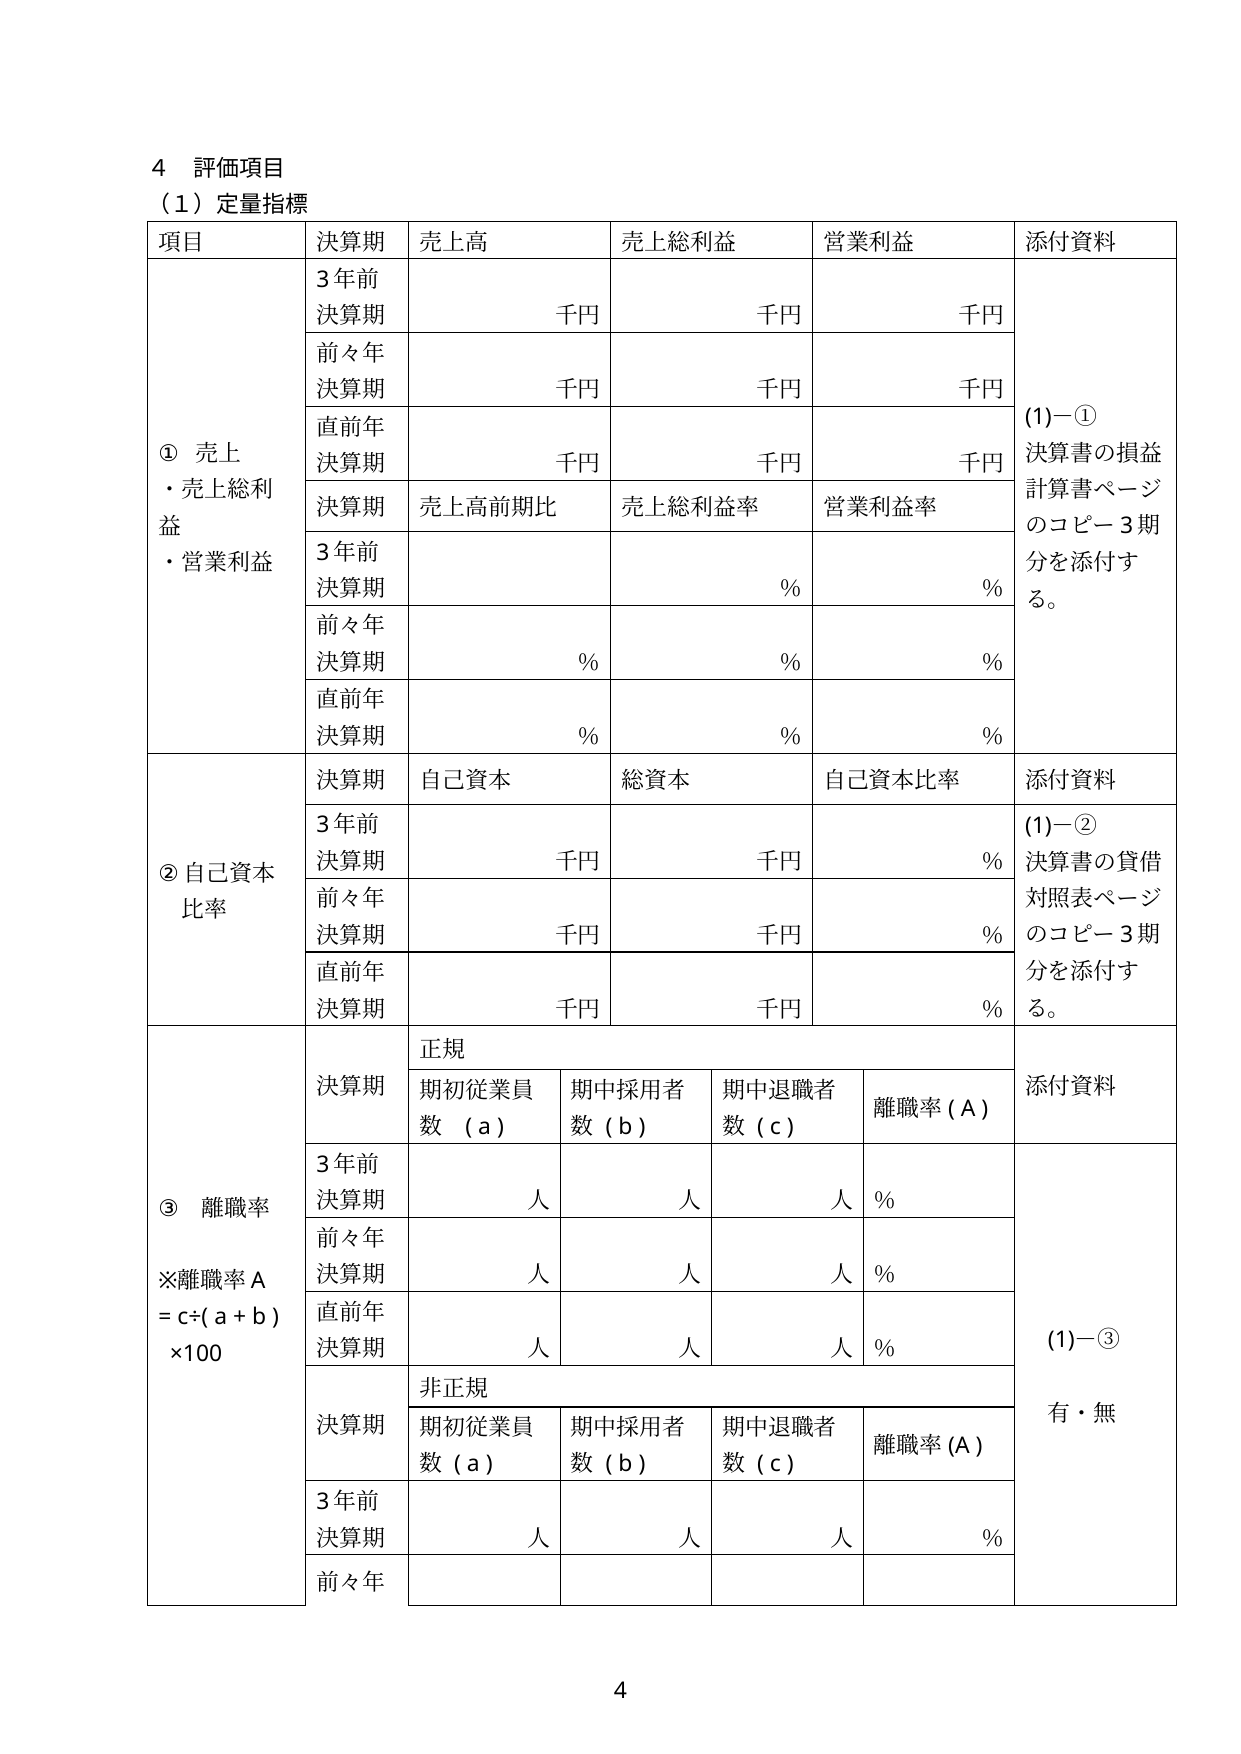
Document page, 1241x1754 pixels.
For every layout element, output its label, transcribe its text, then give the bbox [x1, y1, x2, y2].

table_cell (1)－① 決算書の損益計算書ページのコピー3期分を添付する。 [1015, 259, 1176, 753]
text ４ 評価項目 [148, 148, 1092, 184]
table_cell 直前年 決算期 [306, 407, 408, 480]
table_cell 人 [712, 1144, 863, 1217]
table_cell ％ [611, 532, 812, 605]
table_cell ％ [611, 680, 812, 753]
table_cell 前々年 決算期 [306, 1555, 408, 1605]
table_cell 3年前 決算期 [306, 805, 408, 877]
table_cell 人 [712, 1292, 863, 1365]
table_cell 千円 [611, 879, 812, 951]
table_cell 期中採用者数 ( b ) [561, 1408, 711, 1480]
table_cell ％ [813, 680, 1014, 753]
table_cell 人 [561, 1292, 711, 1365]
table_cell 千円 [813, 259, 1014, 332]
table_cell 人 [561, 1144, 711, 1217]
table_cell 添付資料 [1015, 1026, 1176, 1143]
table_cell ％ [409, 606, 610, 679]
table_cell 人 [409, 1292, 560, 1365]
table_cell 総資本 [611, 754, 812, 803]
table_cell 離職率 ( A ) [864, 1070, 1014, 1143]
table_cell [409, 532, 610, 605]
text （１）定量指標 [148, 184, 1092, 221]
table_cell ％ [864, 1144, 1014, 1217]
table_cell 千円 [611, 333, 812, 406]
table_cell 売上 ・売上総利益 ・営業利益 [148, 259, 305, 753]
table_cell 千円 [611, 407, 812, 480]
table_cell ％ [864, 1292, 1014, 1365]
table_cell (1)－② 決算書の貸借対照表ページのコピー3期分を添付する。 [1015, 805, 1176, 1025]
table_cell 前々年 決算期 [306, 606, 408, 679]
table_cell ％ [611, 606, 812, 679]
table_cell 人 [409, 1218, 560, 1291]
table_cell 人 [561, 1481, 711, 1554]
table_header 決算期 [306, 222, 408, 258]
table_cell 千円 [409, 333, 610, 406]
table_cell ％ [864, 1481, 1014, 1554]
table_cell 直前年 決算期 [306, 1292, 408, 1365]
table_cell 売上高前期比 [409, 481, 610, 531]
table_cell (1)－③ 有・無 [1015, 1144, 1176, 1605]
table_header 売上高 [409, 222, 610, 258]
table_cell ％ [813, 532, 1014, 605]
table_cell 千円 [813, 333, 1014, 406]
table_cell 離職率 (A ) [864, 1408, 1014, 1480]
table_cell 決算期 [306, 1366, 408, 1480]
table_cell 3年前 決算期 [306, 532, 408, 605]
table_cell 期初従業員数 ( a ) [409, 1070, 560, 1143]
table_header 項目 [148, 222, 305, 258]
table_header 添付資料 [1015, 222, 1176, 258]
table_cell ％ [813, 879, 1014, 951]
table_cell 人 [712, 1218, 863, 1291]
table_cell 期中退職者数 ( c ) [712, 1408, 863, 1480]
table_cell 売上総利益率 [611, 481, 812, 531]
table_cell ％ [813, 953, 1014, 1025]
table_cell 3年前 決算期 [306, 259, 408, 332]
table_cell 非正規 [409, 1366, 1014, 1406]
table_cell ％ [813, 805, 1014, 877]
table_cell 千円 [409, 407, 610, 480]
table_cell 自己資本 [409, 754, 610, 803]
table_cell 千円 [611, 953, 812, 1025]
table_cell 人 [409, 1481, 560, 1554]
table_cell 千円 [409, 953, 610, 1025]
table_cell 添付資料 [1015, 754, 1176, 803]
table_cell 3年前 決算期 [306, 1481, 408, 1554]
table_cell ②自己資本 比率 [148, 754, 305, 1025]
table_header 営業利益 [813, 222, 1014, 258]
table_cell 千円 [813, 407, 1014, 480]
table_cell 千円 [611, 805, 812, 877]
table_cell ％ [813, 606, 1014, 679]
table_cell 千円 [409, 879, 610, 951]
table_cell 期中採用者数 ( b ) [561, 1070, 711, 1143]
table_cell 人 [561, 1218, 711, 1291]
table_cell 直前年 決算期 [306, 680, 408, 753]
table_cell 決算期 [306, 481, 408, 531]
table_cell 正規 [409, 1026, 1014, 1069]
table_cell 決算期 [306, 754, 408, 803]
table_cell 人 [561, 1555, 711, 1605]
table_cell 期中退職者数 ( c ) [712, 1070, 863, 1143]
table_cell 期初従業員数 ( a ) [409, 1408, 560, 1480]
table_cell 3年前 決算期 [306, 1144, 408, 1217]
table_cell 前々年 決算期 [306, 879, 408, 951]
table_cell ％ [864, 1555, 1014, 1605]
table_cell 千円 [611, 259, 812, 332]
table_cell 前々年 決算期 [306, 1218, 408, 1291]
table_cell ％ [409, 680, 610, 753]
table_cell 千円 [409, 259, 610, 332]
table_cell 人 [712, 1481, 863, 1554]
table_cell 人 [409, 1144, 560, 1217]
table_cell 前々年 決算期 [306, 333, 408, 406]
table_cell 人 [409, 1555, 560, 1605]
table_cell 直前年 決算期 [306, 953, 408, 1025]
table_cell 営業利益率 [813, 481, 1014, 531]
table_cell 人 [712, 1555, 863, 1605]
table_cell ％ [864, 1218, 1014, 1291]
table_cell 千円 [409, 805, 610, 877]
table_cell 決算期 [306, 1026, 408, 1143]
table_cell 自己資本比率 [813, 754, 1014, 803]
table_cell ③ 離職率 ※離職率A = c÷( a + b ) ×100 [148, 1026, 305, 1605]
table_header 売上総利益 [611, 222, 812, 258]
